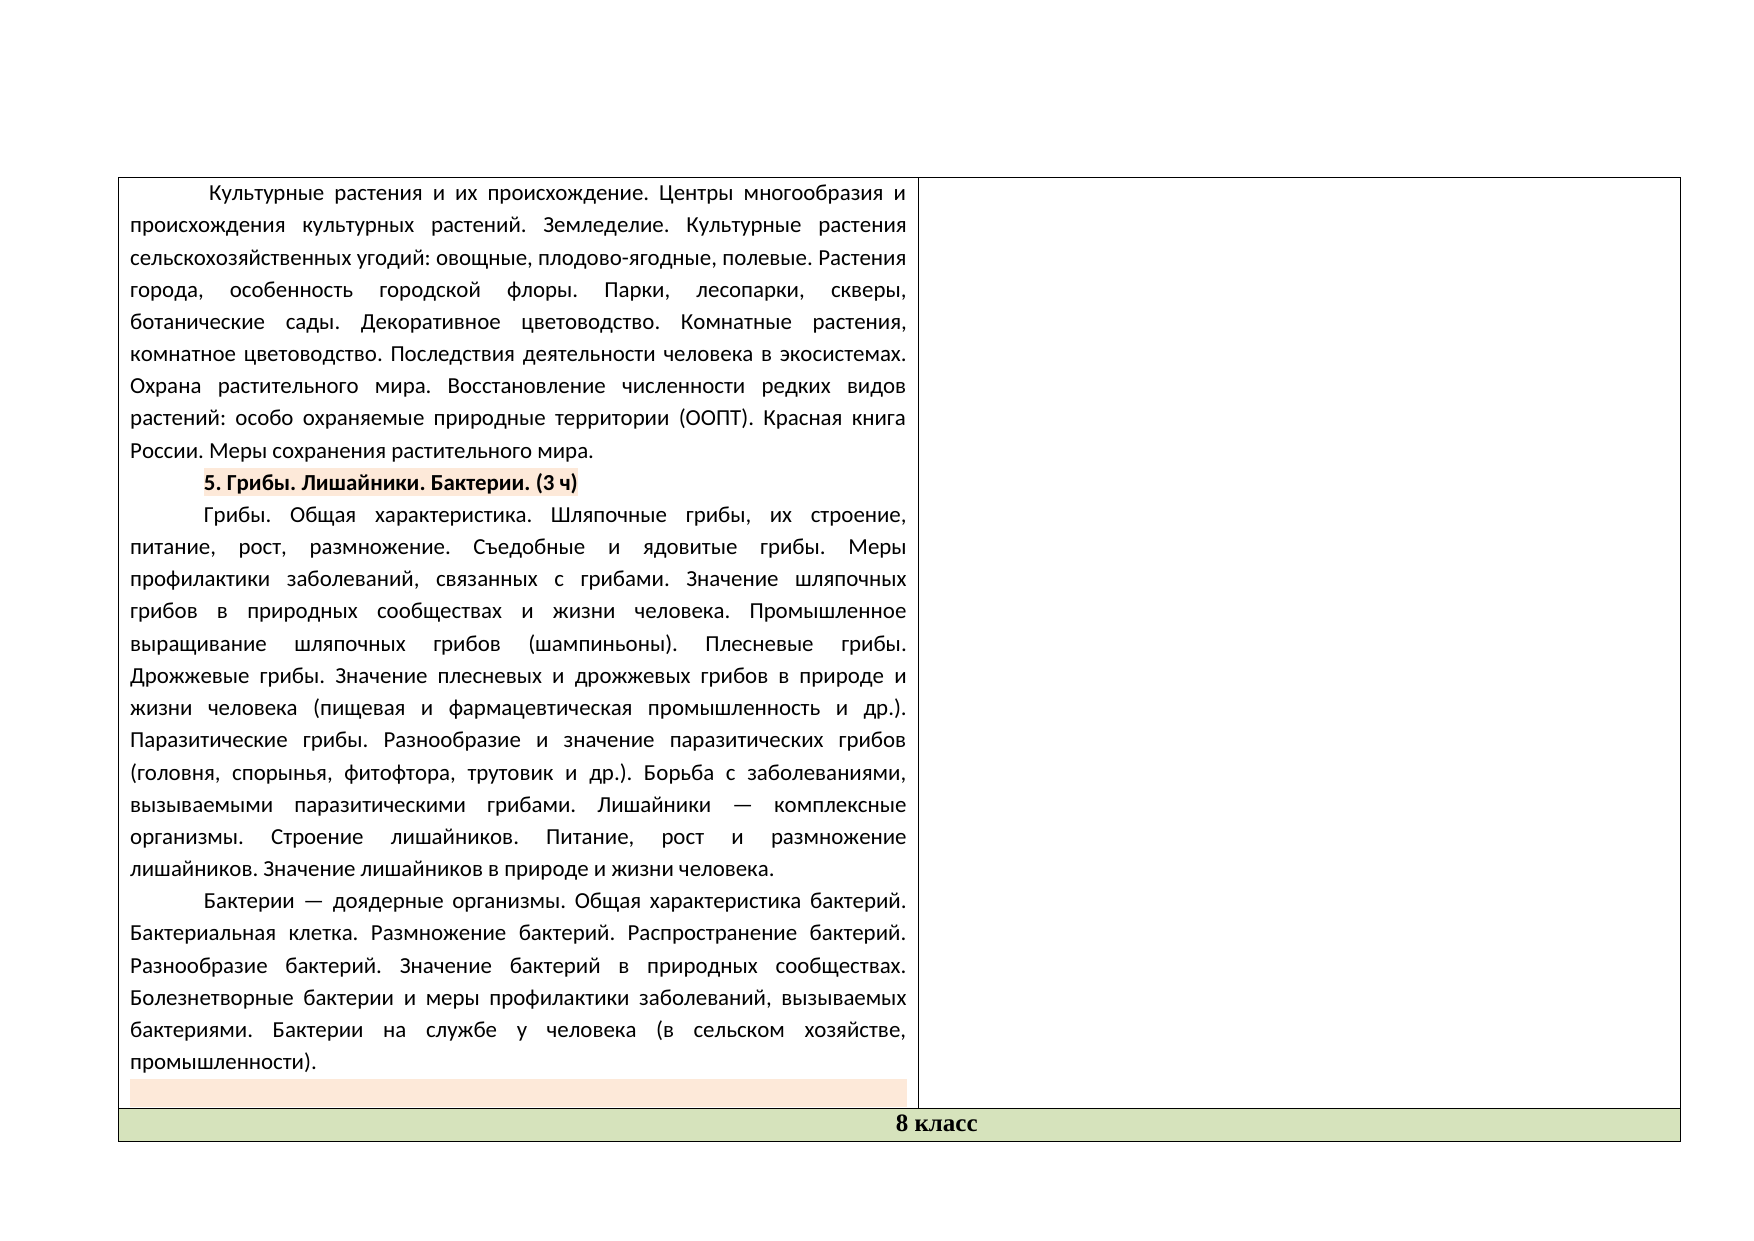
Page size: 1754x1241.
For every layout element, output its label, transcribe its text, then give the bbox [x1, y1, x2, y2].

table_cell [919, 178, 1680, 1107]
table_cell 8 класс [119, 1109, 1680, 1141]
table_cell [119, 178, 918, 1107]
